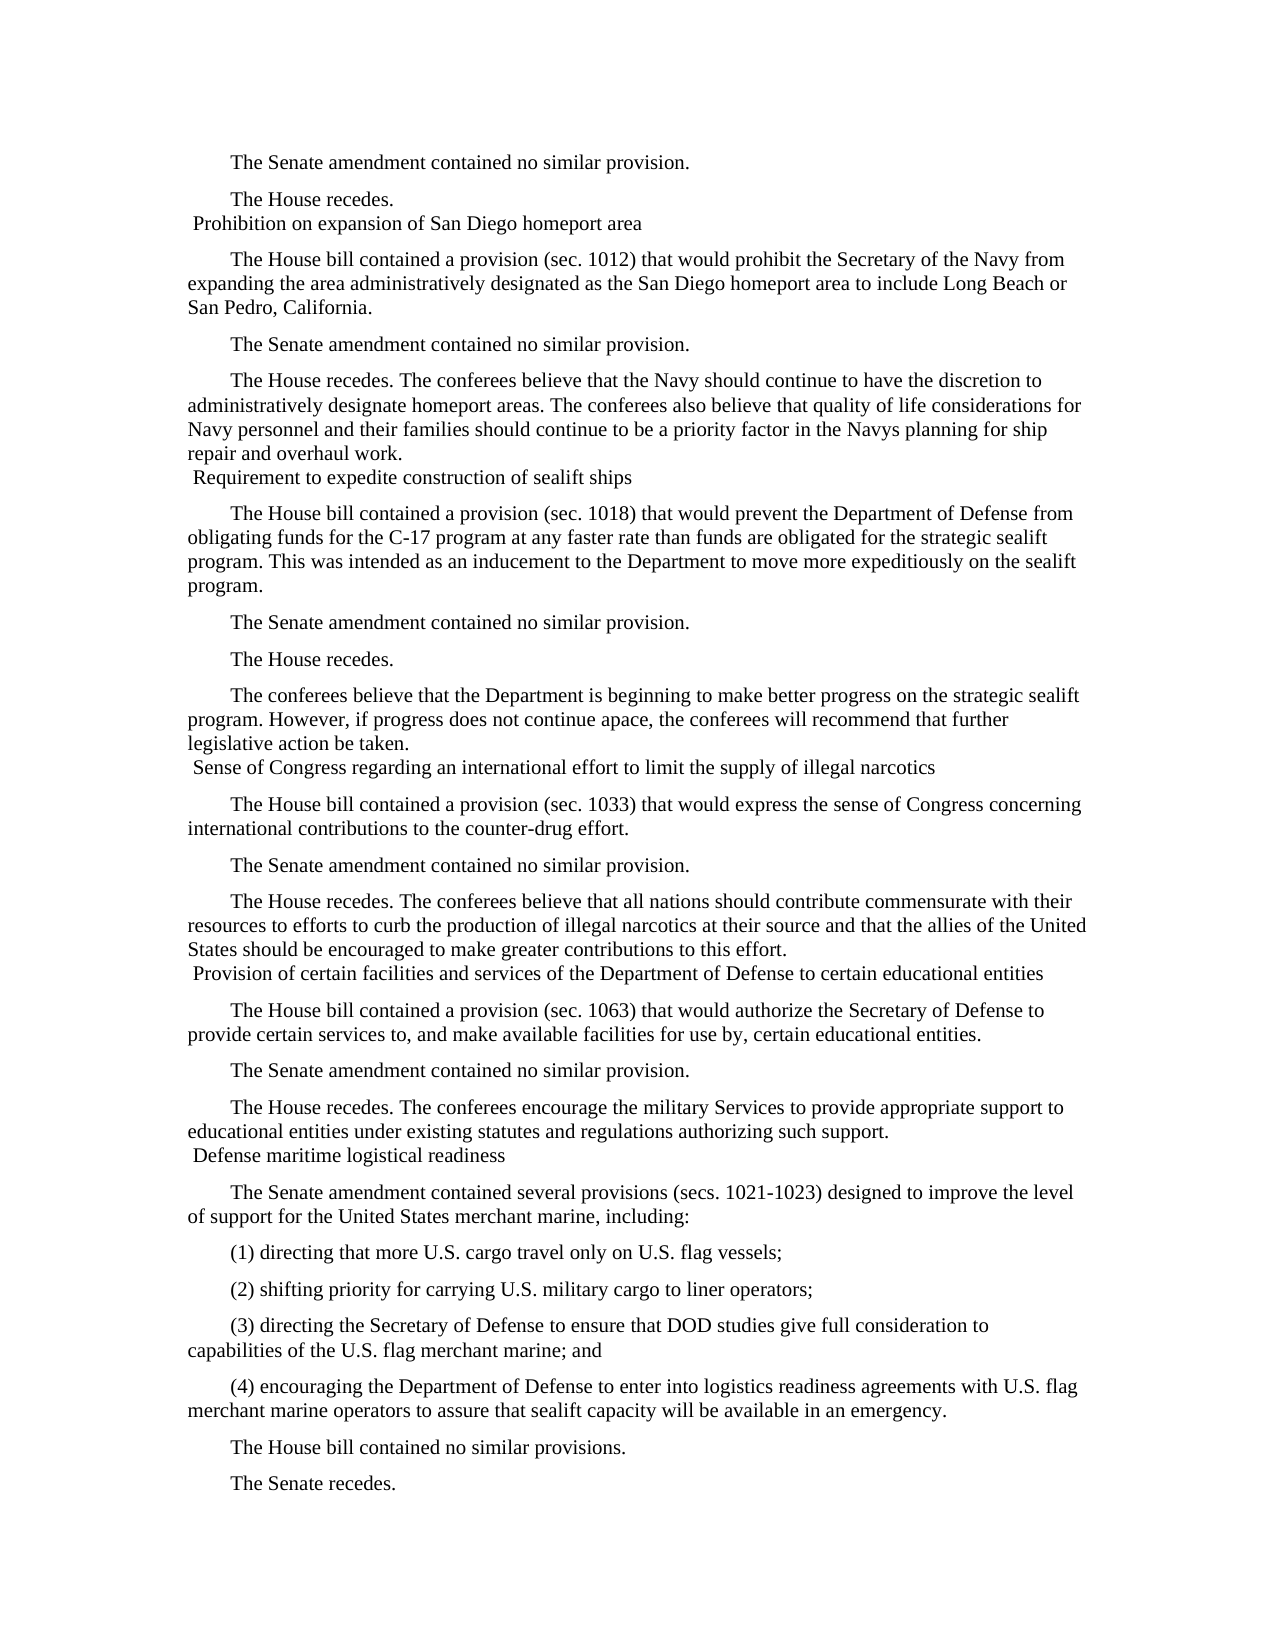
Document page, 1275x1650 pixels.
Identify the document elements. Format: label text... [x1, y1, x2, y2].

text (3) directing the Secretary of Defense to ensure that DOD studies give full consideration to capabilities of the U.S. flag merchant marine; and [187, 1313, 1087, 1362]
text The Senate amendment contained no similar provision. [187, 1058, 1087, 1082]
text The Senate amendment contained several provisions (secs. 1021-1023) designed to improve the level of support for the United States merchant marine, including: [187, 1180, 1087, 1228]
text The Senate amendment contained no similar provision. [187, 852, 1087, 877]
text Prohibition on expansion of San Diego homeport area [187, 211, 1087, 235]
text (2) shifting priority for carrying U.S. military cargo to liner operators; [187, 1277, 1087, 1301]
text Sense of Congress regarding an international effort to limit the supply of illegal narcotics [187, 755, 1087, 779]
text The House recedes. [187, 187, 1087, 211]
text Requirement to expedite construction of sealift ships [187, 465, 1087, 489]
text The House recedes. The conferees encourage the military Services to provide appropriate support to educational entities under existing statutes and regulations authorizing such support. [187, 1095, 1087, 1143]
text The House bill contained a provision (sec. 1018) that would prevent the Department of Defense from obligating funds for the C-17 program at any faster rate than funds are obligated for the strategic sealift program. This was intended as an inducement to the Department to move more expeditiously on the sealift program. [187, 501, 1087, 597]
text The House bill contained no similar provisions. [187, 1435, 1087, 1459]
text Defense maritime logistical readiness [187, 1143, 1087, 1167]
text Provision of certain facilities and services of the Department of Defense to certain educational entities [187, 961, 1087, 985]
text The House recedes. The conferees believe that all nations should contribute commensurate with their resources to efforts to curb the production of illegal narcotics at their source and that the allies of the United States should be encouraged to make greater contributions to this effort. [187, 889, 1087, 961]
text The House recedes. The conferees believe that the Navy should continue to have the discretion to administratively designate homeport areas. The conferees also believe that quality of life considerations for Navy personnel and their families should continue to be a priority factor in the Navys planning for ship repair and overhaul work. [187, 368, 1087, 465]
text The House recedes. [187, 647, 1087, 671]
text (1) directing that more U.S. cargo travel only on U.S. flag vessels; [187, 1240, 1087, 1264]
text The House bill contained a provision (sec. 1063) that would authorize the Secretary of Defense to provide certain services to, and make available facilities for use by, certain educational entities. [187, 998, 1087, 1046]
text The Senate amendment contained no similar provision. [187, 150, 1087, 174]
text The Senate amendment contained no similar provision. [187, 332, 1087, 356]
text The Senate recedes. [187, 1471, 1087, 1495]
text The Senate amendment contained no similar provision. [187, 610, 1087, 634]
text The House bill contained a provision (sec. 1012) that would prohibit the Secretary of the Navy from expanding the area administratively designated as the San Diego homeport area to include Long Beach or San Pedro, California. [187, 247, 1087, 319]
text The House bill contained a provision (sec. 1033) that would express the sense of Congress concerning international contributions to the counter-drug effort. [187, 792, 1087, 840]
text (4) encouraging the Department of Defense to enter into logistics readiness agreements with U.S. flag merchant marine operators to assure that sealift capacity will be available in an emergency. [187, 1374, 1087, 1422]
text The conferees believe that the Department is beginning to make better progress on the strategic sealift program. However, if progress does not continue apace, the conferees will recommend that further legislative action be taken. [187, 683, 1087, 755]
